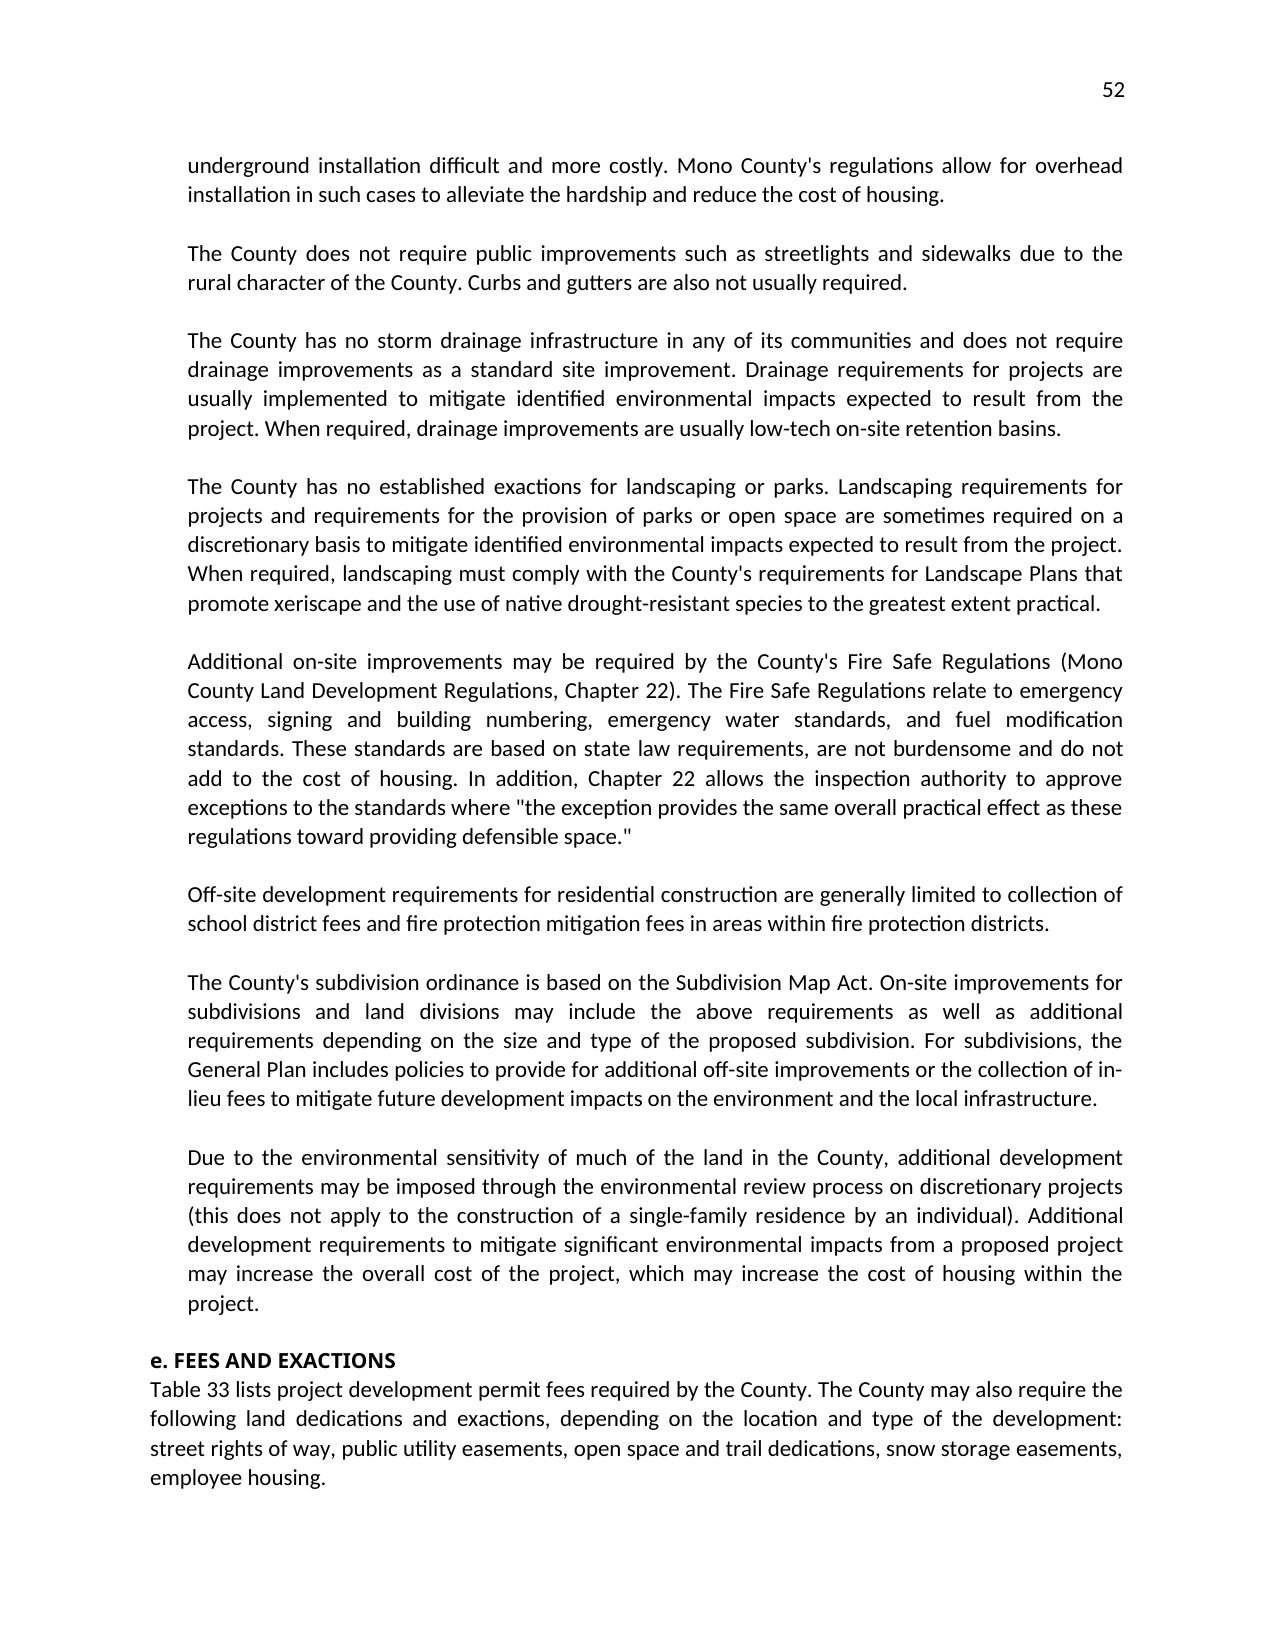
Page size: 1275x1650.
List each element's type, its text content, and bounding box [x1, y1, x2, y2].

text Table 33 lists project development permit fees required by the County. The County may also require the following land dedications and exactions, depending on the location and type of the development: street rights of way, public utility easements, open space and trail dedications, snow storage easements, employee housing. [150, 1374, 1125, 1491]
text The County has no storm drainage infrastructure in any of its communities and does not require drainage improvements as a standard site improvement. Drainage requirements for projects are usually implemented to mitigate identified environmental impacts expected to result from the project. When required, drainage improvements are usually low-tech on-site retention basins. [187, 325, 1125, 442]
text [187, 150, 1125, 208]
text The County's subdivision ordinance is based on the Subdivision Map Act. On-site improvements for subdivisions and land divisions may include the above requirements as well as additional requirements depending on the size and type of the proposed subdivision. For subdivisions, the General Plan includes policies to provide for additional off-site improvements or the collection of in-lieu fees to mitigate future development impacts on the environment and the local infrastructure. [187, 967, 1125, 1112]
text The County does not require public improvements such as streetlights and sidewalks due to the rural character of the County. Curbs and gutters are also not usually required. [187, 237, 1125, 296]
text Off-site development requirements for residential construction are generally limited to collection of school district fees and fire protection mitigation fees in areas within fire protection districts. [187, 879, 1125, 937]
text The County has no established exactions for landscaping or parks. Landscaping requirements for projects and requirements for the provision of parks or open space are sometimes required on a discretionary basis to mitigate identified environmental impacts expected to result from the project. When required, landscaping must comply with the County's requirements for Landscape Plans that promote xeriscape and the use of native drought-resistant species to the greatest extent practical. [187, 471, 1125, 617]
text Due to the environmental sensitivity of much of the land in the County, additional development requirements may be imposed through the environmental review process on discretionary projects (this does not apply to the construction of a single-family residence by an individual). Additional development requirements to mitigate significant environmental impacts from a proposed project may increase the overall cost of the project, which may increase the cost of housing within the project. [187, 1142, 1125, 1317]
text Additional on-site improvements may be required by the County's Fire Safe Regulations (Mono County Land Development Regulations, Chapter 22). The Fire Safe Regulations relate to emergency access, signing and building numbering, emergency water standards, and fuel modification standards. These standards are based on state law requirements, are not burdensome and do not add to the cost of housing. In addition, Chapter 22 allows the inspection authority to approve exceptions to the standards where "the exception provides the same overall practical effect as these regulations toward providing defensible space." [187, 646, 1125, 850]
subtitle e. FEES AND EXACTIONS [150, 1346, 1125, 1374]
